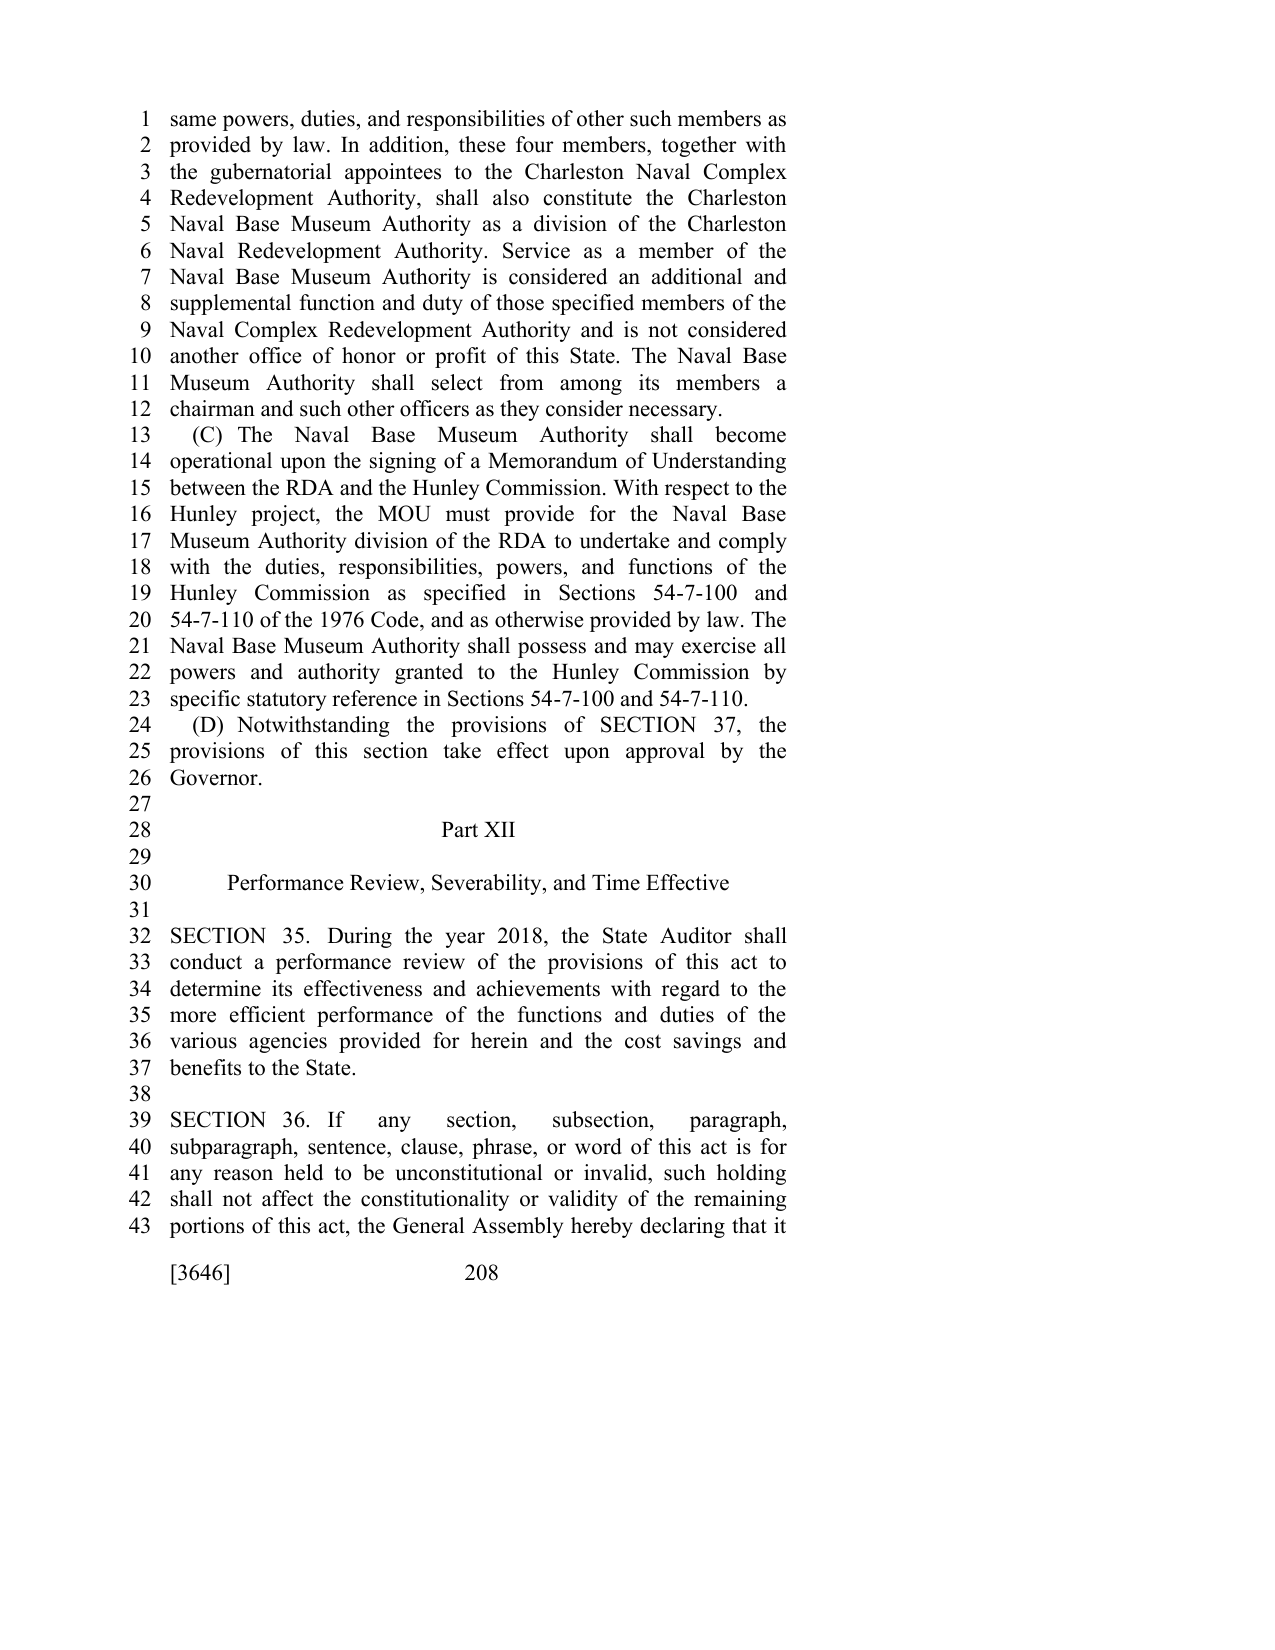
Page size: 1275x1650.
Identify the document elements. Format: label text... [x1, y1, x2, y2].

text Part XII [169, 817, 787, 843]
text (D) Notwithstanding the provisions of SECTION 37, the provisions of this section take effect upon approval by the Governor. [169, 711, 787, 790]
text (C) The Naval Base Museum Authority shall become operational upon the signing of a Memorandum of Understanding between the RDA and the Hunley Commission. With respect to the Hunley project, the MOU must provide for the Naval Base Museum Authority division of the RDA to undertake and comply with the duties, responsibilities, powers, and functions of the Hunley Commission as specified in Sections 54-7-100 and 54-7-110 of the 1976 Code, and as otherwise provided by law. The Naval Base Museum Authority shall possess and may exercise all powers and authority granted to the Hunley Commission by specific statutory reference in Sections 54-7-100 and 54-7-110. [169, 421, 787, 711]
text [169, 105, 787, 421]
text SECTION 35. During the year 2018, the State Auditor shall conduct a performance review of the provisions of this act to determine its effectiveness and achievements with regard to the more efficient performance of the functions and duties of the various agencies provided for herein and the cost savings and benefits to the State. [169, 922, 787, 1080]
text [169, 1106, 787, 1238]
text Performance Review, Severability, and Time Effective [169, 869, 787, 896]
